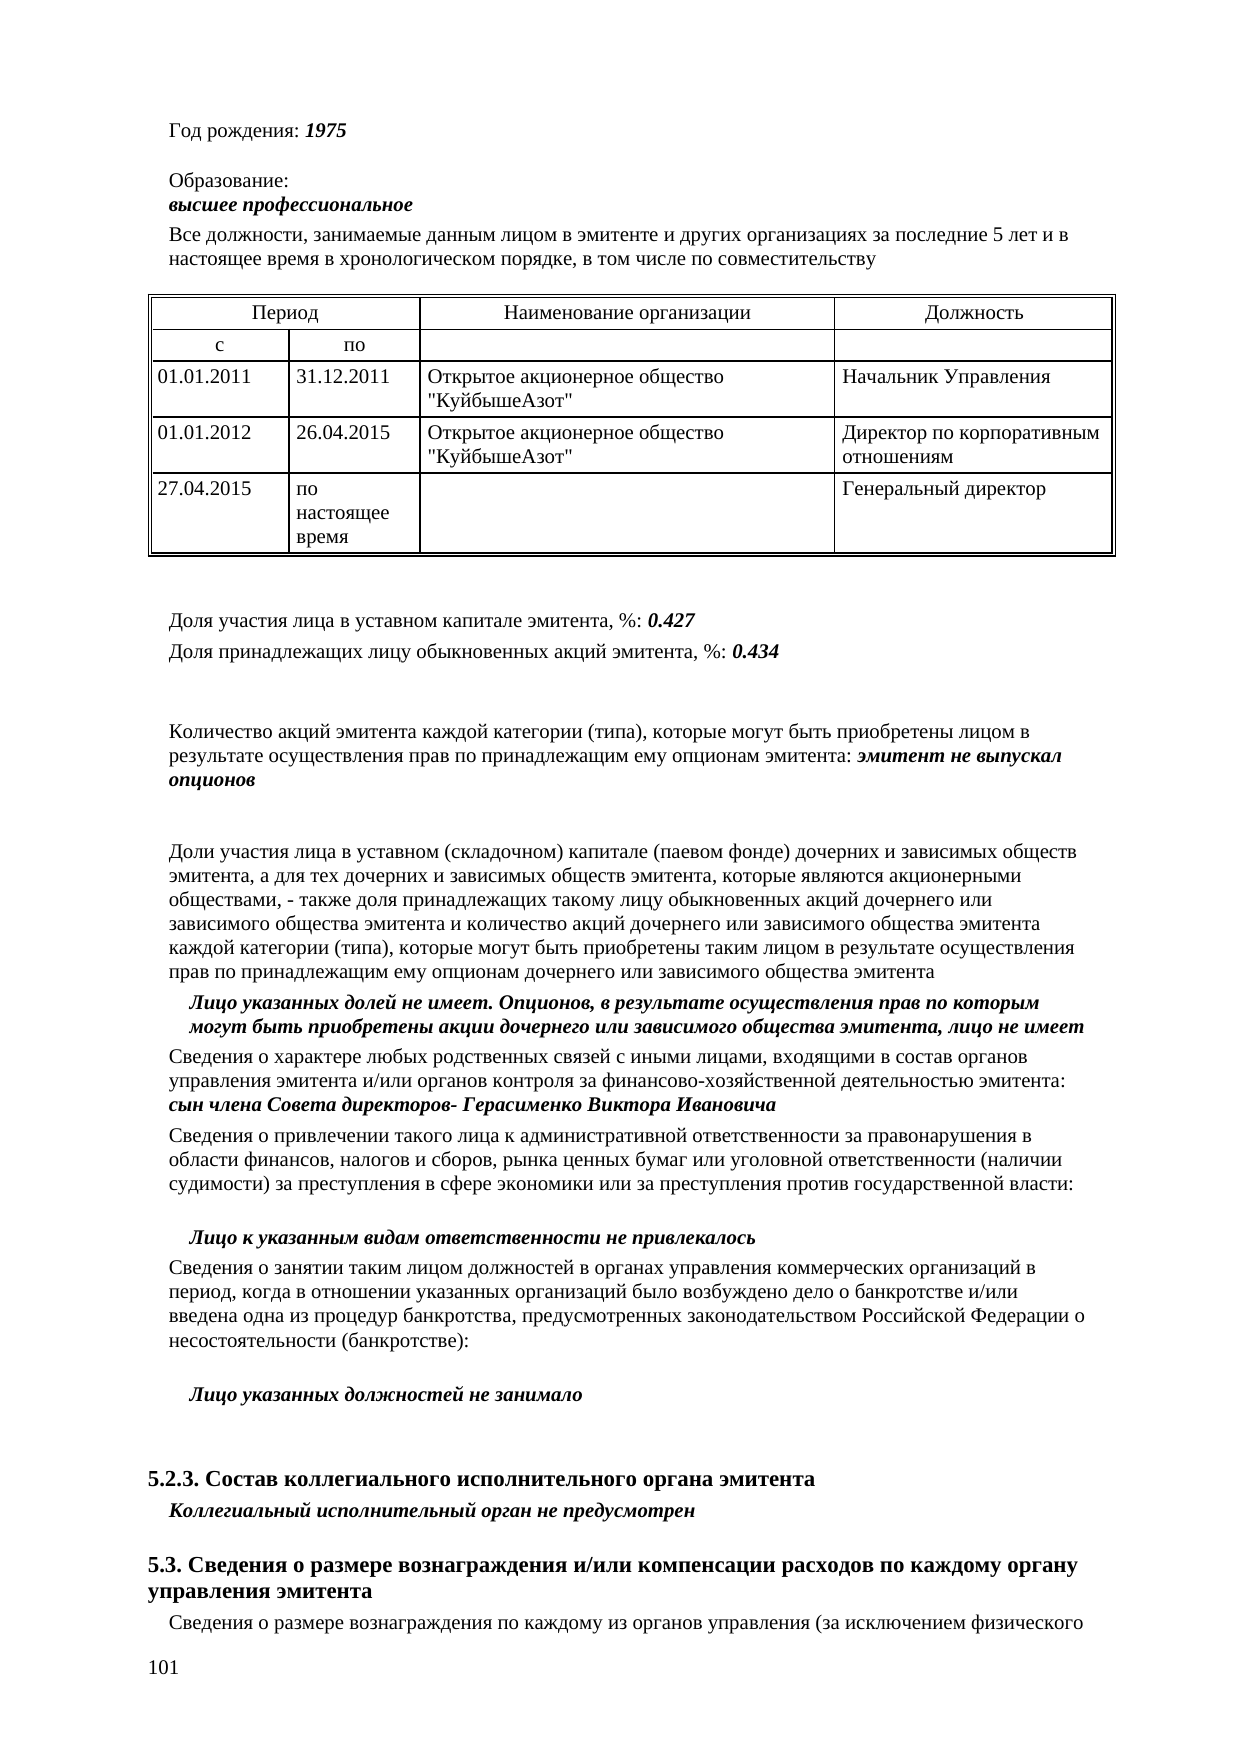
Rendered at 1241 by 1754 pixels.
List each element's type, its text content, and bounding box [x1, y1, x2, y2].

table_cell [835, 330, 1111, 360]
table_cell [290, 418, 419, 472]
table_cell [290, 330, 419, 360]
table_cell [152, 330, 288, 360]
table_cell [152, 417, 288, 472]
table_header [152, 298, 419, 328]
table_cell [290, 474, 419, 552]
text Доля участия лица в уставном капитале эмитента, %: 0.427 [168, 608, 1092, 632]
subtitle 5.3. Сведения о размере вознаграждения и/или компенсации расходов по каждому органу управления эмитента [148, 1551, 1092, 1604]
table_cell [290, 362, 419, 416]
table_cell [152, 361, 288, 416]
text Доля принадлежащих лицу обыкновенных акций эмитента, %: 0.434 [168, 639, 1092, 663]
text Сведения о характере любых родственных связей с иными лицами, входящими в состав органов управления эмитента и/или органов контроля за финансово-хозяйственной деятельностью эмитента: сын члена Совета директоров- Герасименко Виктора Ивановича [168, 1044, 1092, 1116]
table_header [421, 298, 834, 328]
subtitle Доли участия лица в уставном (складочном) капитале (паевом фонде) дочерних и зависимых обществ эмитента, а для тех дочерних и зависимых обществ эмитента, которые являются акционерными обществами, - также доля принадлежащих такому лицу обыкновенных акций дочернего или зависимого общества эмитента и количество акций дочернего или зависимого общества эмитента каждой категории (типа), которые могут быть приобретены таким лицом в результате осуществления прав по принадлежащим ему опционам дочернего или зависимого общества эмитента [168, 839, 1092, 983]
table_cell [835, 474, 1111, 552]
text Лицо указанных долей не имеет. Опционов, в результате осуществления прав по которым могут быть приобретены акции дочернего или зависимого общества эмитента, лицо не имеет [189, 990, 1092, 1038]
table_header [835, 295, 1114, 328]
text Количество акций эмитента каждой категории (типа), которые могут быть приобретены лицом в результате осуществления прав по принадлежащим ему опционам эмитента: эмитент не выпускал опционов [168, 718, 1092, 791]
text Все должности, занимаемые данным лицом в эмитенте и других организациях за последние 5 лет и в настоящее время в хронологическом порядке, в том числе по совместительству [168, 222, 1092, 270]
text Коллегиальный исполнительный орган не предусмотрен [168, 1498, 1092, 1522]
text Год рождения: 1975 [168, 118, 1092, 142]
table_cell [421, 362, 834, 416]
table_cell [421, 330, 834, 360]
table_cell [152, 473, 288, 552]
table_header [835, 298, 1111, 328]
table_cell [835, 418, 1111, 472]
text Образование: высшее профессиональное [168, 168, 1092, 216]
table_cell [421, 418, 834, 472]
text Сведения о привлечении такого лица к административной ответственности за правонарушения в области финансов, налогов и сборов, рынка ценных бумаг или уголовной ответственности (наличии судимости) за преступления в сфере экономики или за преступления против государственной власти: [168, 1122, 1092, 1219]
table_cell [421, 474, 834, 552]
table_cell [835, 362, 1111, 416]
text Лицо указанных должностей не занимало [189, 1382, 1092, 1406]
subtitle 5.2.3. Состав коллегиального исполнительного органа эмитента [148, 1465, 1092, 1492]
text Лицо к указанным видам ответственности не привлекалось [189, 1225, 1092, 1249]
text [168, 1610, 1092, 1634]
text Сведения о занятии таким лицом должностей в органах управления коммерческих организаций в период, когда в отношении указанных организаций было возбуждено дело о банкротстве и/или введена одна из процедур банкротства, предусмотренных законодательством Российской Федерации о несостоятельности (банкротстве): [168, 1255, 1092, 1376]
